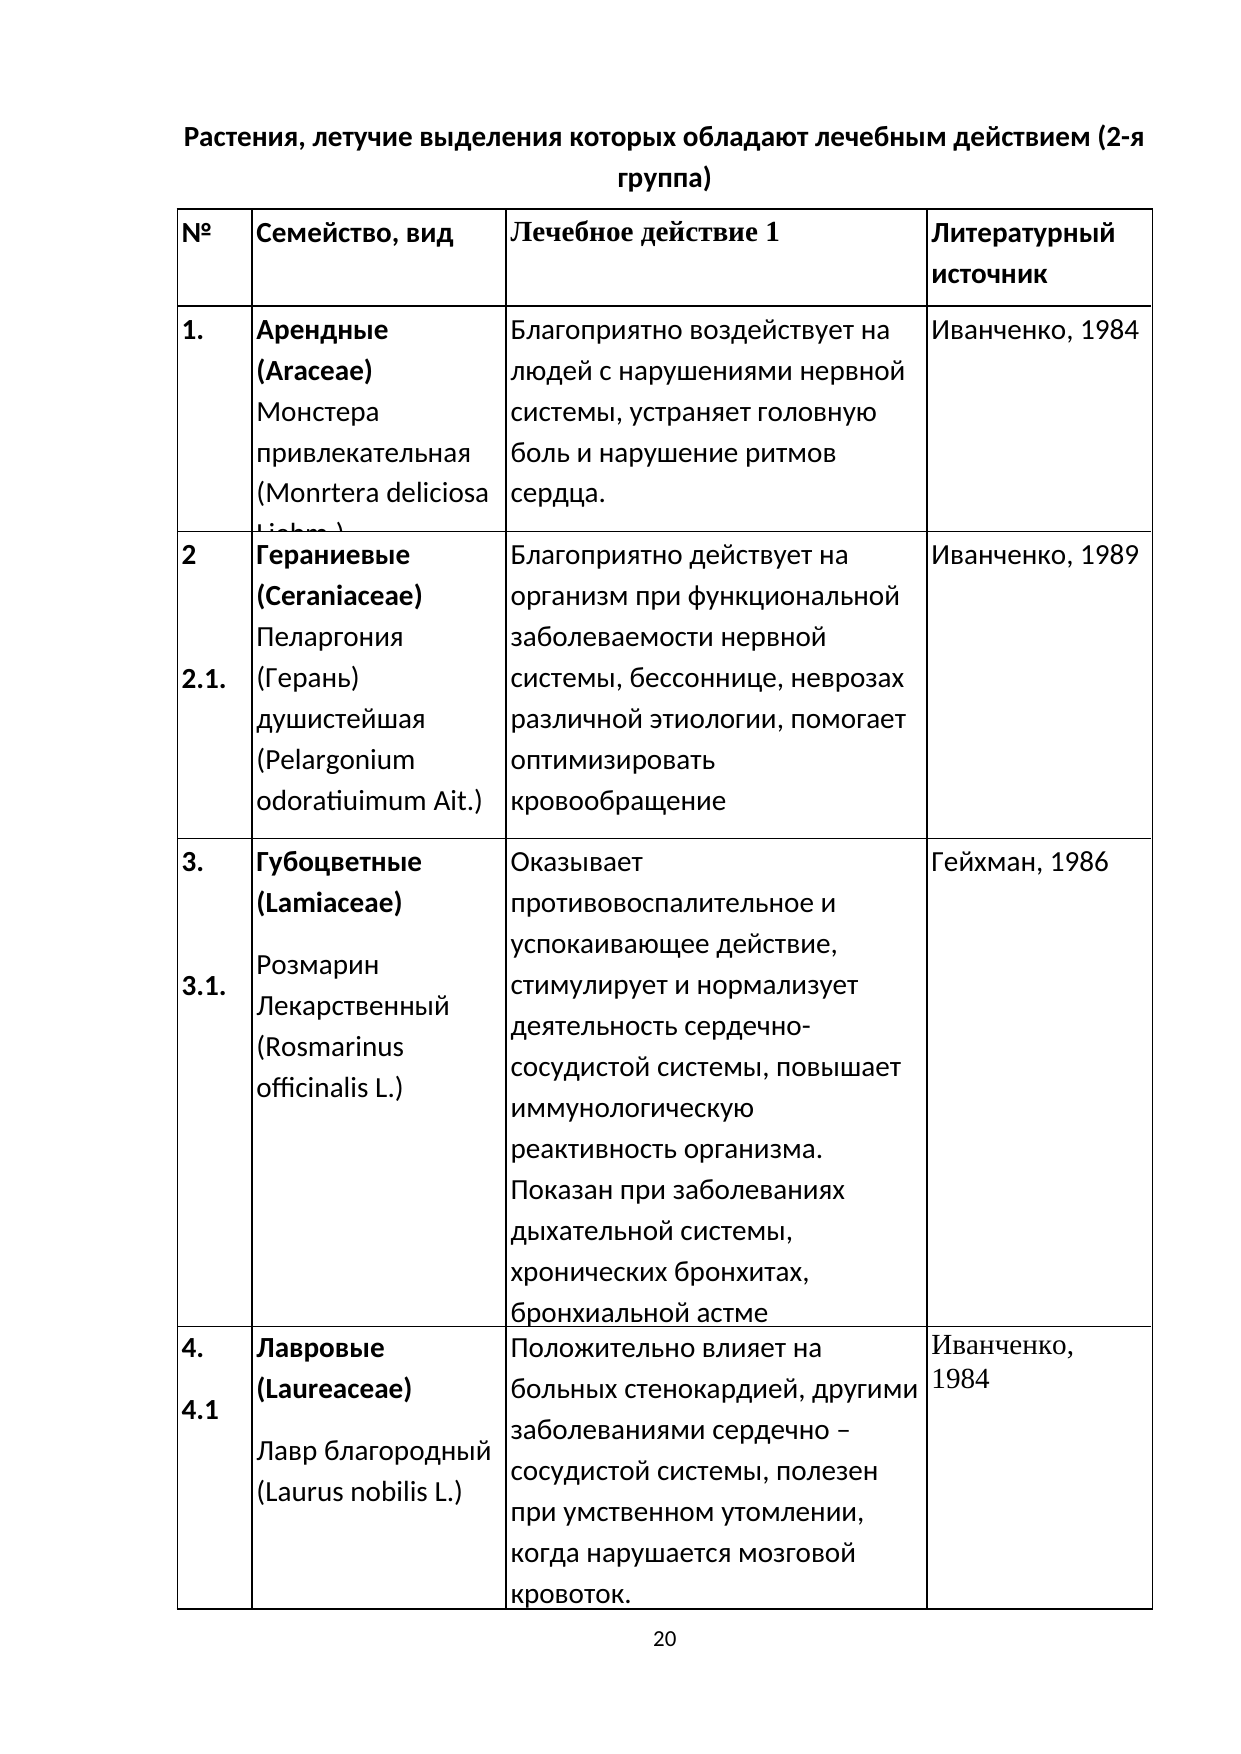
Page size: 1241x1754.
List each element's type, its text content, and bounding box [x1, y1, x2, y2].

table_cell 3. 3.1. [178, 839, 251, 1326]
table_header Лечебное действие 1 [507, 210, 926, 305]
table_header Литературный источник [928, 210, 1152, 305]
table_cell Гераниевые (Ceraniaceae) Пеларгония (Герань) душистейшая (Pelargonium odoratiuimum Ait.) П. Ароматная (Р. graveolens L'Hcrit.) [253, 532, 505, 838]
table_cell Гейхман, 1986 [928, 838, 1152, 1326]
table_cell Лавровые (Laureaceae) Лавр благородный (Laurus nobilis L.) [253, 1327, 505, 1608]
text Растения, летучие выделения которых обладают лечебным действием (2-я группа) [177, 118, 1152, 195]
table_cell Иванченко, 1984 [928, 305, 1152, 531]
table_cell 1. [178, 307, 251, 531]
table_header Семейство, вид [253, 210, 505, 305]
table_cell 2 2.1. [178, 532, 251, 838]
table_cell Иванченко, 1989 [928, 531, 1152, 838]
table_cell Положительно влияет на больных стенокардией, другими заболеваниями сердечно – сосудистой системы, полезен при умственном утомлении, когда нарушается мозговой кровоток. [507, 1327, 926, 1608]
table_cell Благоприятно действует на организм при функциональной заболеваемости нервной системы, бессоннице, неврозах различной этиологии, помогает оптимизировать кровообращение [507, 532, 926, 838]
table_cell Иванченко, 1984 [928, 1326, 1152, 1608]
table_cell Благоприятно воздействует на людей с нарушениями нервной системы, устраняет головную боль и нарушение ритмов сердца. [507, 307, 926, 531]
table_cell Губоцветные (Lamiaceae) Розмарин Лекарственный (Rosmarinus officinalis L.) [253, 839, 505, 1326]
table_cell 4. 4.1 [178, 1327, 251, 1608]
table_cell Оказывает противовоспалительное и успокаивающее действие, стимулирует и нормализует деятельность сердечно-сосудистой системы, повышает иммунологическую реактивность организма. Показан при заболеваниях дыхательной системы, хронических бронхитах, бронхиальной астме [507, 839, 926, 1326]
table_cell Арендные (Araceae) Монстера привлекательная (Monrtera deliciosa Liebm.) [253, 307, 505, 531]
table_header № [178, 210, 251, 305]
